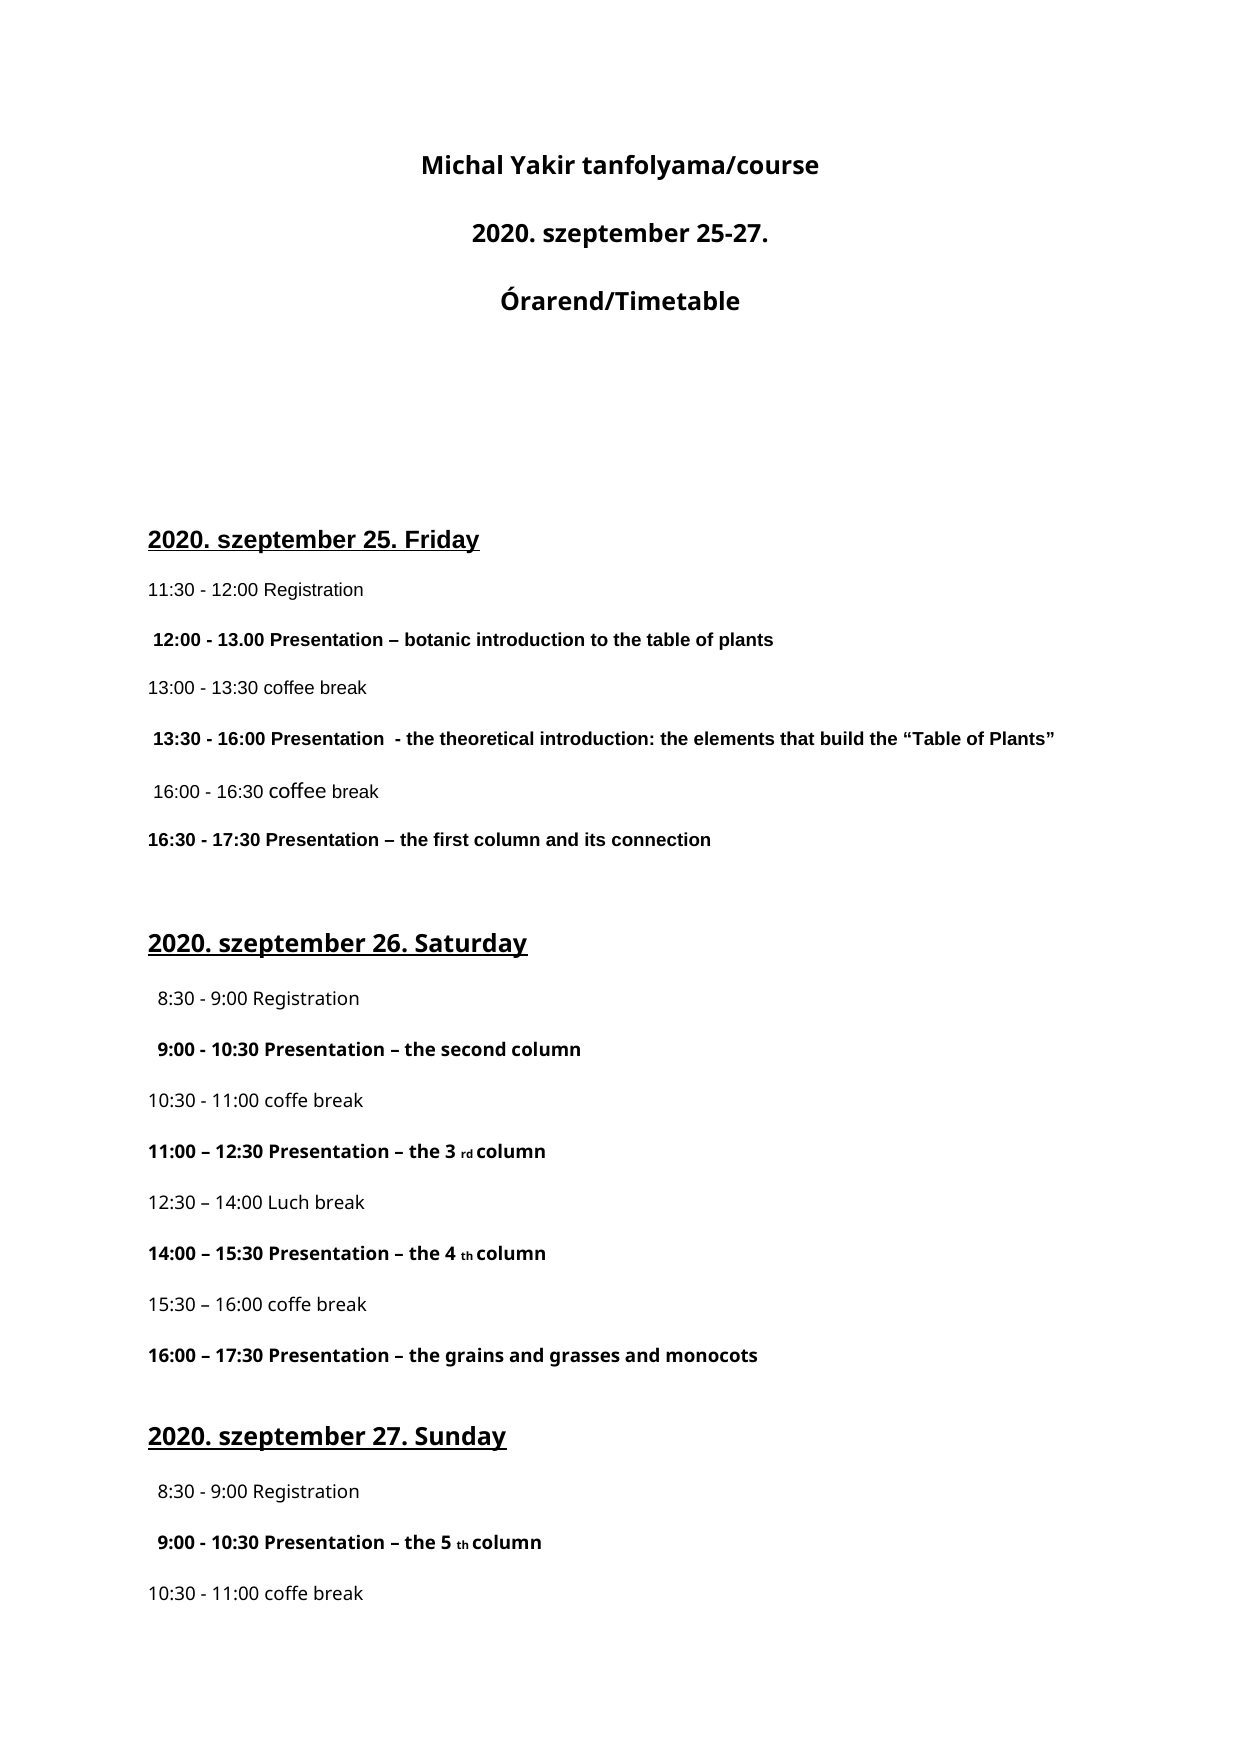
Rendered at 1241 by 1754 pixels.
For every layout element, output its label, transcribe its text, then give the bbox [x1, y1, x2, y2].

text 2020. szeptember 25-27. [148, 216, 1093, 250]
text Órarend/Timetable [148, 284, 1093, 318]
text Michal Yakir tanfolyama/course [148, 148, 1093, 182]
text 11:30 - 12:00 Registration [148, 578, 1093, 600]
text 10:30 - 11:00 coffe break [148, 1581, 1093, 1606]
text 13:30 - 16:00 Presentation - the theoretical introduction: the elements that build the “Table of Plants” [148, 723, 1093, 751]
text 9:00 - 10:30 Presentation – the second column [148, 1036, 1093, 1062]
text 16:00 - 16:30 coffee break [148, 776, 1093, 804]
text 9:00 - 10:30 Presentation – the 5 th column [148, 1529, 1093, 1555]
text 2020. szeptember 26. Saturday [148, 926, 1093, 959]
text 8:30 - 9:00 Registration [148, 1478, 1093, 1504]
text 2020. szeptember 27. Sunday [148, 1419, 1093, 1453]
text 2020. szeptember 25. Friday [148, 525, 1093, 553]
text 10:30 - 11:00 coffe break [148, 1087, 1093, 1113]
text 13:00 - 13:30 coffee break [148, 677, 1093, 699]
text 8:30 - 9:00 Registration [148, 985, 1093, 1011]
text 16:00 – 17:30 Presentation – the grains and grasses and monocots [148, 1342, 1093, 1368]
text 12:30 – 14:00 Luch break [148, 1189, 1093, 1215]
text 15:30 – 16:00 coffe break [148, 1291, 1093, 1317]
text 16:30 - 17:30 Presentation – the first column and its connection [148, 829, 1093, 850]
text 12:00 - 13.00 Presentation – botanic introduction to the table of plants [148, 624, 1093, 652]
text 14:00 – 15:30 Presentation – the 4 th column [148, 1240, 1093, 1266]
text 11:00 – 12:30 Presentation – the 3 rd column [148, 1138, 1093, 1164]
